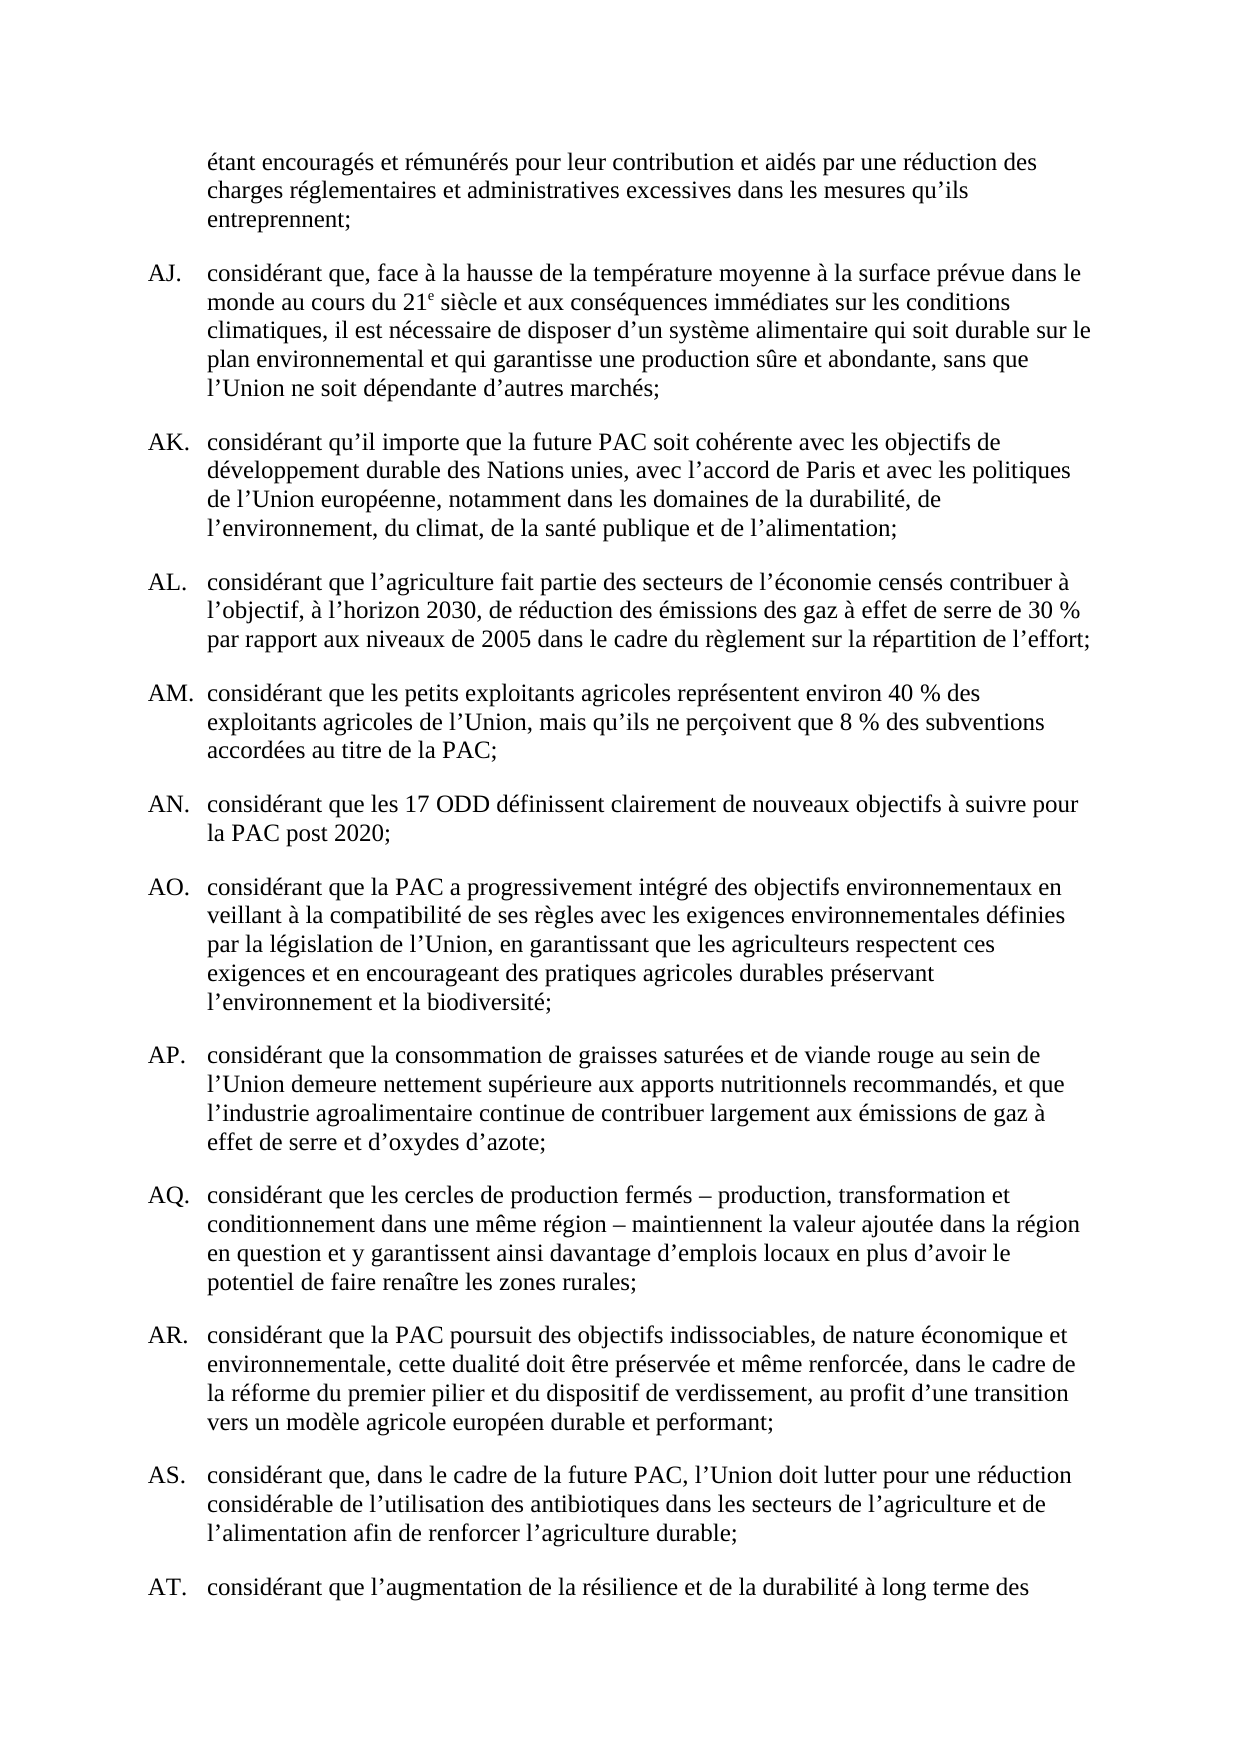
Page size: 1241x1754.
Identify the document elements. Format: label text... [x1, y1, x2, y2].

text AJ. considérant que, face à la hausse de la température moyenne à la surface prévue dans le monde au cours du 21e siècle et aux conséquences immédiates sur les conditions climatiques, il est nécessaire de disposer d’un système alimentaire qui soit durable sur le plan environnemental et qui garantisse une production sûre et abondante, sans que l’Union ne soit dépendante d’autres marchés; [148, 258, 1092, 402]
text AS. considérant que, dans le cadre de la future PAC, l’Union doit lutter pour une réduction considérable de l’utilisation des antibiotiques dans les secteurs de l’agriculture et de l’alimentation afin de renforcer l’agriculture durable; [148, 1461, 1092, 1547]
text AN. considérant que les 17 ODD définissent clairement de nouveaux objectifs à suivre pour la PAC post 2020; [148, 789, 1092, 847]
text AL. considérant que l’agriculture fait partie des secteurs de l’économie censés contribuer à l’objectif, à l’horizon 2030, de réduction des émissions des gaz à effet de serre de 30 % par rapport aux niveaux de 2005 dans le cadre du règlement sur la répartition de l’effort; [148, 567, 1092, 653]
text AO. considérant que la PAC a progressivement intégré des objectifs environnementaux en veillant à la compatibilité de ses règles avec les exigences environnementales définies par la législation de l’Union, en garantissant que les agriculteurs respectent ces exigences et en encourageant des pratiques agricoles durables préservant l’environnement et la biodiversité; [148, 872, 1092, 1016]
text AQ. considérant que les cercles de production fermés – production, transformation et conditionnement dans une même région – maintiennent la valeur ajoutée dans la région en question et y garantissent ainsi davantage d’emplois locaux en plus d’avoir le potentiel de faire renaître les zones rurales; [148, 1181, 1092, 1296]
text AM. considérant que les petits exploitants agricoles représentent environ 40 % des exploitants agricoles de l’Union, mais qu’ils ne perçoivent que 8 % des subventions accordées au titre de la PAC; [148, 678, 1092, 764]
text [148, 147, 1092, 233]
text AR. considérant que la PAC poursuit des objectifs indissociables, de nature économique et environnementale, cette dualité doit être préservée et même renforcée, dans le cadre de la réforme du premier pilier et du dispositif de verdissement, au profit d’une transition vers un modèle agricole européen durable et performant; [148, 1321, 1092, 1436]
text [148, 1572, 1092, 1601]
text AK. considérant qu’il importe que la future PAC soit cohérente avec les objectifs de développement durable des Nations unies, avec l’accord de Paris et avec les politiques de l’Union européenne, notamment dans les domaines de la durabilité, de l’environnement, du climat, de la santé publique et de l’alimentation; [148, 427, 1092, 542]
text AP. considérant que la consommation de graisses saturées et de viande rouge au sein de l’Union demeure nettement supérieure aux apports nutritionnels recommandés, et que l’industrie agroalimentaire continue de contribuer largement aux émissions de gaz à effet de serre et d’oxydes d’azote; [148, 1041, 1092, 1156]
